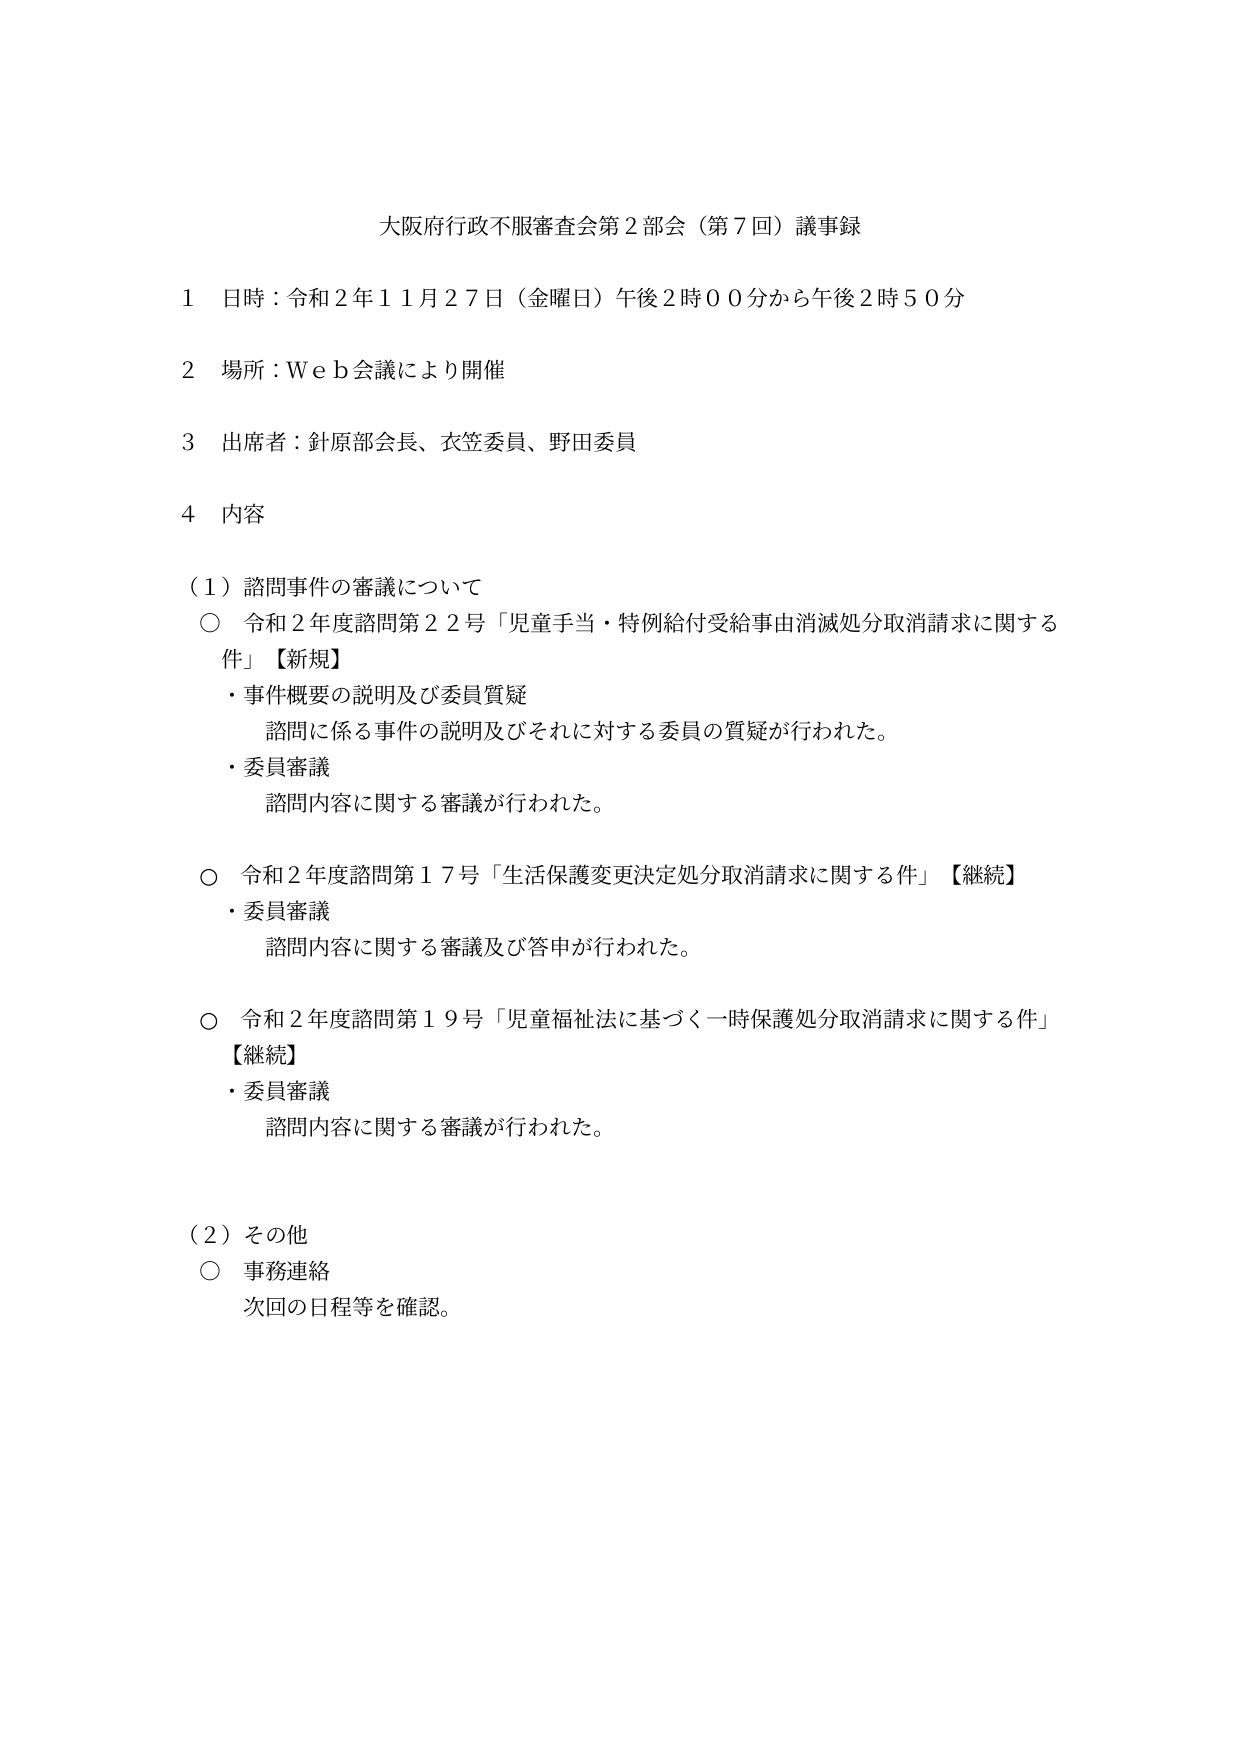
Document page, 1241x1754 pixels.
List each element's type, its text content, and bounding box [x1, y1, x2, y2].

text ２ 場所：Ｗｅｂ会議により開催 [177, 351, 1063, 387]
text （２）その他 [177, 1216, 1063, 1252]
text ３ 出席者：針原部会長、衣笠委員、野田委員 [177, 423, 1063, 459]
text ・委員審議 [177, 892, 1063, 928]
text ○ 事務連絡 [177, 1252, 1063, 1288]
text １ 日時：令和２年１１月２７日（金曜日）午後２時００分から午後２時５０分 [177, 279, 1063, 315]
text 諮問内容に関する審議が行われた。 [177, 1108, 1063, 1144]
text 大阪府行政不服審査会第２部会（第７回）議事録 [177, 207, 1063, 243]
text 諮問内容に関する審議が行われた。 [177, 784, 1063, 820]
text ・委員審議 [177, 1072, 1063, 1108]
text 諮問に係る事件の説明及びそれに対する委員の質疑が行われた。 [177, 712, 1063, 748]
text ○ 令和２年度諮問第２２号「児童手当・特例給付受給事由消滅処分取消請求に関する件」【新規】 [177, 603, 1063, 676]
text ・委員審議 [177, 748, 1063, 784]
text ○ 令和２年度諮問第１７号「生活保護変更決定処分取消請求に関する件」【継続】 [177, 856, 1063, 892]
text ○ 令和２年度諮問第１９号「児童福祉法に基づく一時保護処分取消請求に関する件」【継続】 [199, 1000, 1063, 1072]
text ・事件概要の説明及び委員質疑 [177, 676, 1063, 712]
text ４ 内容 [177, 495, 1063, 531]
text （１）諮問事件の審議について [177, 567, 1063, 603]
text 次回の日程等を確認。 [177, 1288, 1063, 1324]
text 諮問内容に関する審議及び答申が行われた。 [177, 928, 1063, 964]
